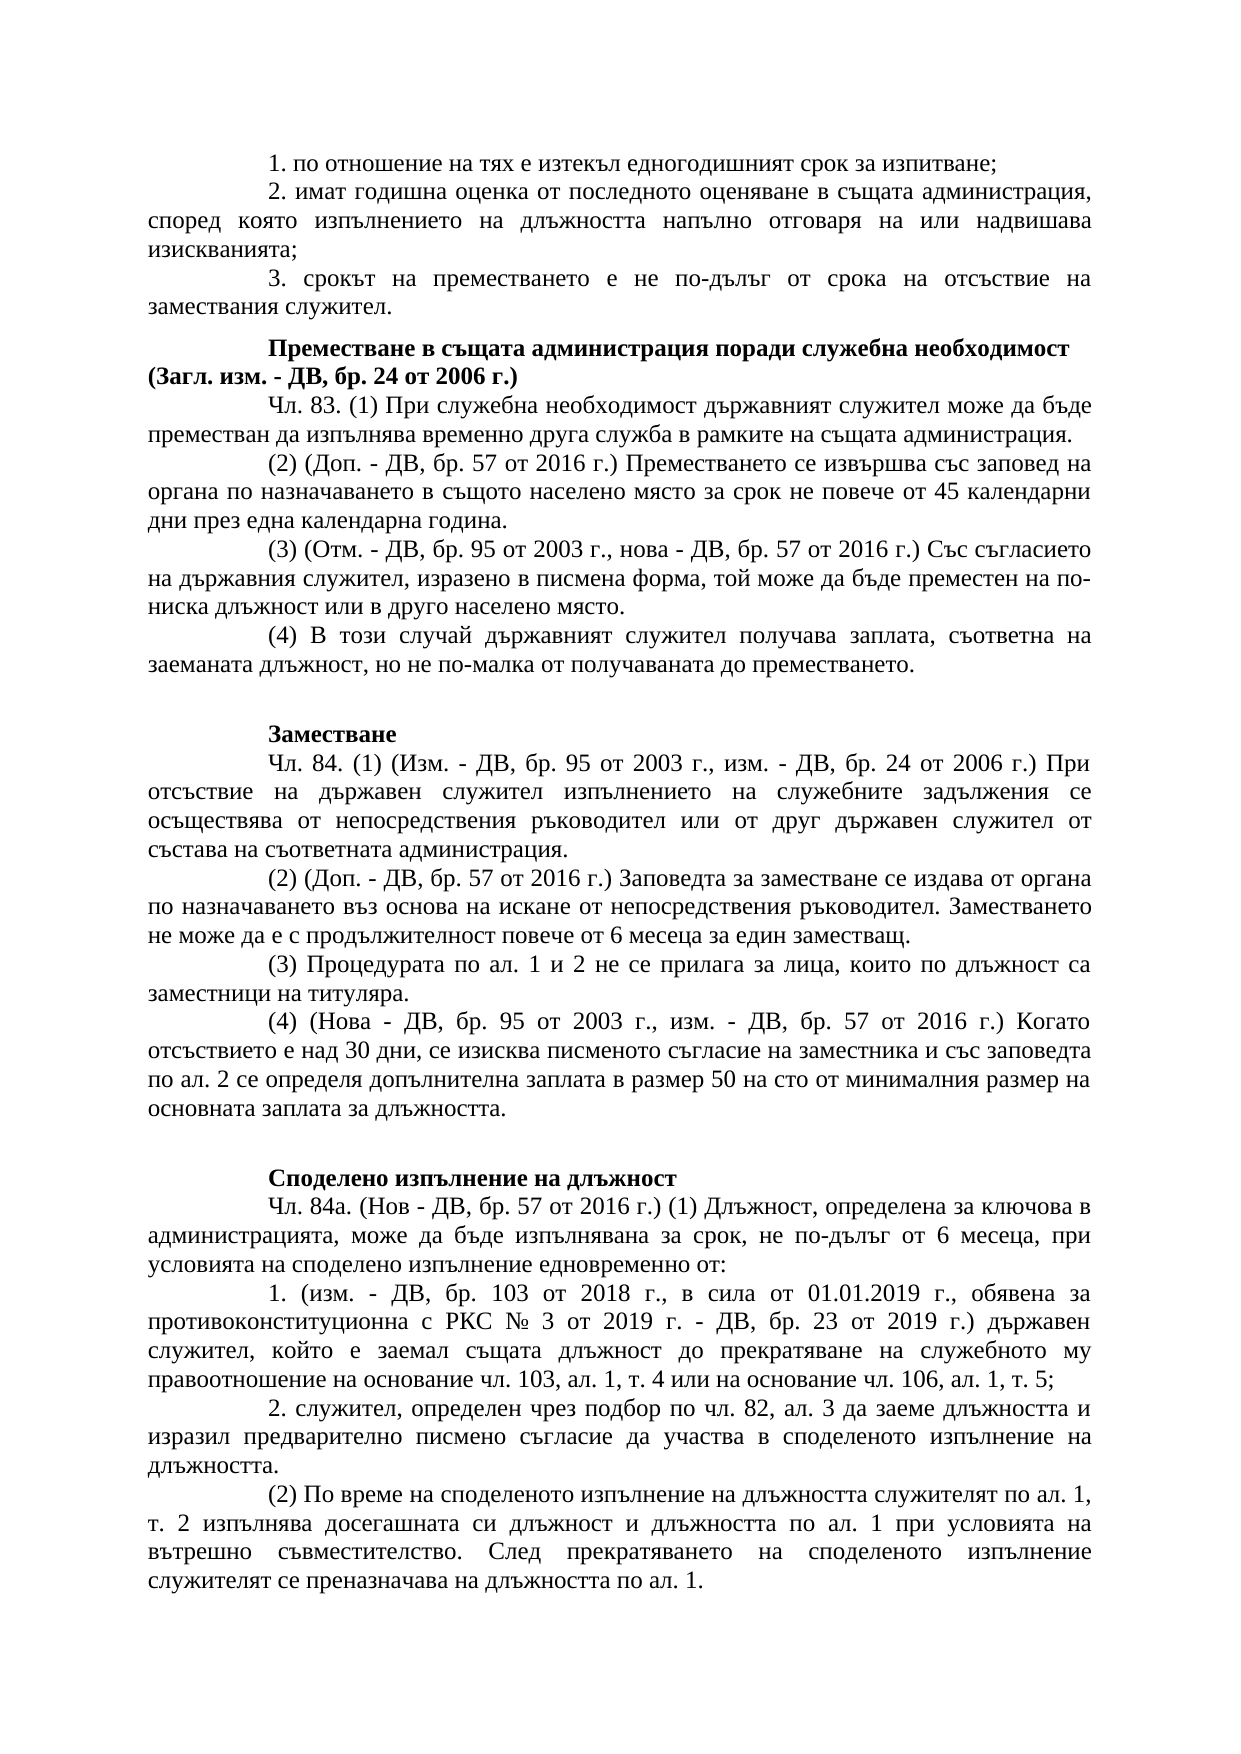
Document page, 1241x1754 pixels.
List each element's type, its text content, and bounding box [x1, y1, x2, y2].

text (4) В този случай държавният служител получава заплата, съответна на заеманата длъжност, но не по-малка от получаваната до преместването. [148, 620, 1093, 678]
text Чл. 83. (1) При служебна необходимост държавният служител може да бъде преместван да изпълнява временно друга служба в рамките на същата администрация. [148, 390, 1093, 448]
text 1. (изм. - ДВ, бр. 103 от 2018 г., в сила от 01.01.2019 г., обявена за противоконституционна с РКС № 3 от 2019 г. - ДВ, бр. 23 от 2019 г.) държавен служител, който е заемал същата длъжност до прекратяване на служебното му правоотношение на основание чл. 103, ал. 1, т. 4 или на основание чл. 106, ал. 1, т. 5; [148, 1278, 1093, 1393]
text (2) (Доп. - ДВ, бр. 57 от 2016 г.) Преместването се извършва със заповед на органа по назначаването в същото населено място за срок не повече от 45 календарни дни през една календарна година. [148, 448, 1093, 534]
text (3) Процедурата по ал. 1 и 2 не се прилага за лица, които по длъжност са заместници на титуляра. [148, 949, 1093, 1006]
text Споделено изпълнение на длъжност [148, 1163, 1093, 1191]
text Заместване [148, 719, 1093, 748]
text (2) (Доп. - ДВ, бр. 57 от 2016 г.) Заповедта за заместване се издава от органа по назначаването въз основа на искане от непосредствения ръководител. Заместването не може да е с продължителност повече от 6 месеца за един заместващ. [148, 863, 1093, 949]
text Чл. 84а. (Нов - ДВ, бр. 57 от 2016 г.) (1) Длъжност, определена за ключова в администрацията, може да бъде изпълнявана за срок, не по-дълъг от 6 месеца, при условията на споделено изпълнение едновременно от: [148, 1191, 1093, 1278]
text (4) (Нова - ДВ, бр. 95 от 2003 г., изм. - ДВ, бр. 57 от 2016 г.) Когато отсъствието е над 30 дни, се изисква писменото съгласие на заместника и със заповедта по ал. 2 се определя допълнителна заплата в размер 50 на сто от минималния размер на основната заплата за длъжността. [148, 1006, 1093, 1121]
text 2. служител, определен чрез подбор по чл. 82, ал. 3 да заеме длъжността и изразил предварително писмено съгласие да участва в споделеното изпълнение на длъжността. [148, 1393, 1093, 1479]
text Чл. 84. (1) (Изм. - ДВ, бр. 95 от 2003 г., изм. - ДВ, бр. 24 от 2006 г.) При отсъствие на държавен служител изпълнението на служебните задължения се осъществява от непосредствения ръководител или от друг държавен служител от състава на съответната администрация. [148, 748, 1093, 863]
text Преместване в същата администрация поради служебна необходимост (Загл. изм. - ДВ, бр. 24 от 2006 г.) [148, 333, 1093, 390]
text 1. по отношение на тях е изтекъл едногодишният срок за изпитване; [148, 148, 1093, 176]
text (3) (Отм. - ДВ, бр. 95 от 2003 г., нова - ДВ, бр. 57 от 2016 г.) Със съгласието на държавния служител, изразено в писмена форма, той може да бъде преместен на по-ниска длъжност или в друго населено място. [148, 534, 1093, 620]
text 2. имат годишна оценка от последното оценяване в същата администрация, според която изпълнението на длъжността напълно отговаря на или надвишава изискванията; [148, 176, 1093, 263]
text (2) По време на споделеното изпълнение на длъжността служителят по ал. 1, т. 2 изпълнява досегашната си длъжност и длъжността по ал. 1 при условията на вътрешно съвместителство. След прекратяването на споделеното изпълнение служителят се преназначава на длъжността по ал. 1. [148, 1479, 1093, 1594]
text 3. срокът на преместването е не по-дълъг от срока на отсъствие на замествания служител. [148, 263, 1093, 320]
